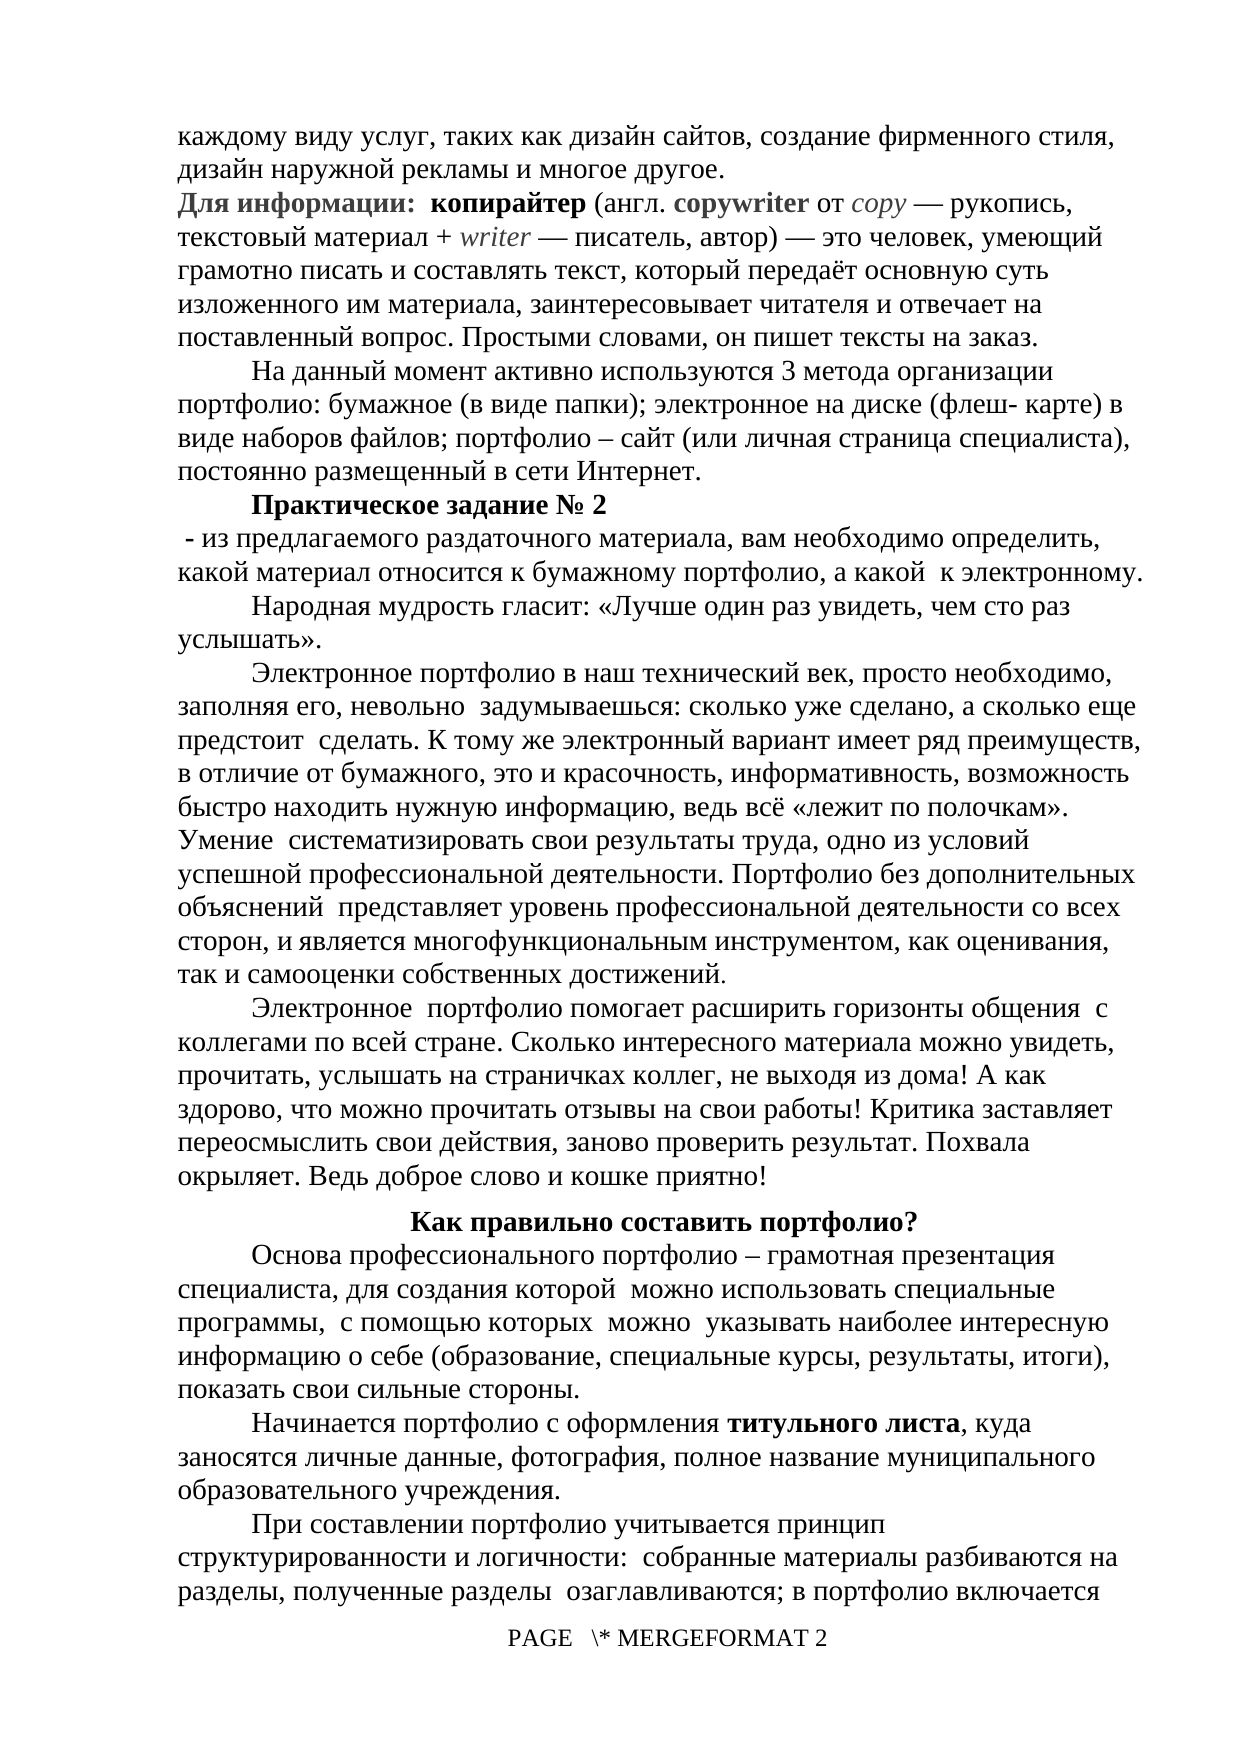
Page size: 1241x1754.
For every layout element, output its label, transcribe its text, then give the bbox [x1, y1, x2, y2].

text Электронное портфолио помогает расширить горизонты общения с коллегами по всей стране. Сколько интересного материала можно увидеть, прочитать, услышать на страничках коллег, не выходя из дома! А как здорово, что можно прочитать отзывы на свои работы! Критика заставляет переосмыслить свои действия, заново проверить результат. Похвала окрыляет. Ведь доброе слово и кошке приятно! [177, 990, 1152, 1191]
text Электронное портфолио в наш технический век, просто необходимо, заполняя его, невольно задумываешься: сколько уже сделано, а сколько еще предстоит сделать. К тому же электронный вариант имеет ряд преимуществ, в отличие от бумажного, это и красочность, информативность, возможность быстро находить нужную информацию, ведь всё «лежит по полочкам». Умение систематизировать свои результаты труда, одно из условий успешной профессиональной деятельности. Портфолио без дополнительных объяснений представляет уровень профессиональной деятельности со всех сторон, и является многофункциональным инструментом, как оценивания, так и самооценки собственных достижений. [177, 655, 1152, 990]
text Для информации: копирайтер (англ. copywriter от copy — рукопись, текстовый материал + writer — писатель, автор) — это человек, умеющий грамотно писать и составлять текст, который передаёт основную суть изложенного им материала, заинтересовывает читателя и отвечает на поставленный вопрос. Простыми словами, он пишет тексты на заказ. [177, 185, 1152, 353]
text каждому виду услуг, таких как дизайн сайтов, создание фирменного стиля, дизайн наружной рекламы и многое другое. [177, 118, 1152, 185]
text Начинается портфолио с оформления титульного листа, куда заносятся личные данные, фотография, полное название муниципального образовательного учреждения. [177, 1405, 1152, 1506]
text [177, 1506, 1152, 1606]
text - из предлагаемого раздаточного материала, вам необходимо определить, какой материал относится к бумажному портфолио, а какой к электронному. [177, 521, 1152, 588]
text Практическое задание № 2 [177, 487, 1152, 521]
text Основа профессионального портфолио – грамотная презентация специалиста, для создания которой можно использовать специальные программы, с помощью которых можно указывать наиболее интересную информацию о себе (образование, специальные курсы, результаты, итоги), показать свои сильные стороны. [177, 1237, 1152, 1405]
text Народная мудрость гласит: «Лучше один раз увидеть, чем сто раз услышать». [177, 588, 1152, 655]
text Как правильно составить портфолио? [177, 1204, 1152, 1237]
text На данный момент активно используются 3 метода организации портфолио: бумажное (в виде папки); электронное на диске (флеш- карте) в виде наборов файлов; портфолио – сайт (или личная страница специалиста), постоянно размещенный в сети Интернет. [177, 353, 1152, 487]
